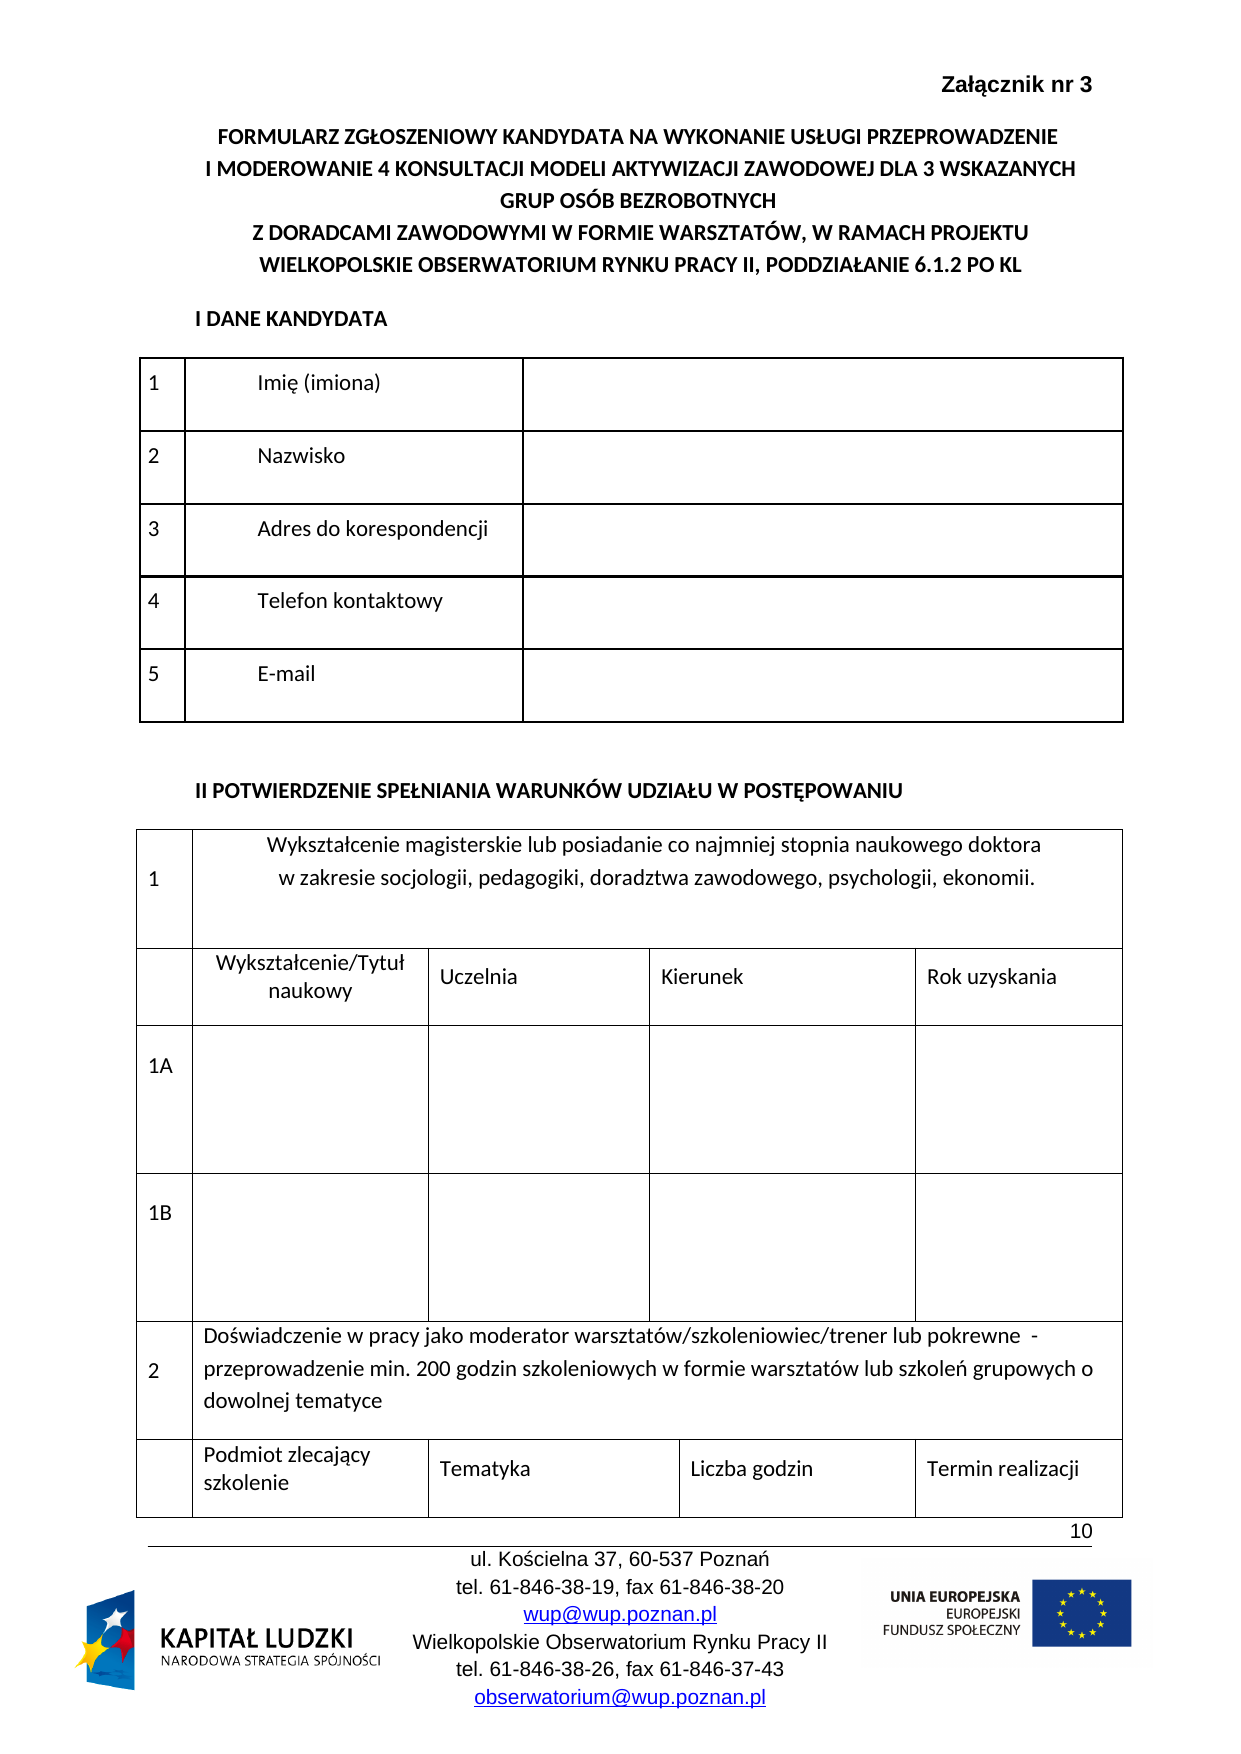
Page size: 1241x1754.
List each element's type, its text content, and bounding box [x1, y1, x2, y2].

table_cell 1A [137, 1026, 192, 1173]
picture [25, 1540, 428, 1740]
table_cell [524, 505, 1122, 575]
table_cell [524, 432, 1122, 502]
table_cell Podmiot zlecający szkolenie [193, 1440, 428, 1517]
table_cell Uczelnia [429, 949, 649, 1025]
text II POTWIERDZENIE SPEŁNIANIA WARUNKÓW UDZIAŁU W POSTĘPOWANIU [195, 776, 1092, 804]
table_cell [524, 650, 1122, 721]
table_header 1 [141, 359, 184, 429]
table_cell 4 [141, 578, 184, 648]
table_cell E-mail [186, 650, 522, 721]
table_cell 3 [141, 505, 184, 575]
table_cell 1B [137, 1174, 192, 1321]
table_cell [524, 578, 1122, 648]
table_header Wykształcenie magisterskie lub posiadanie co najmniej stopnia naukowego doktora w zakresie socjologii, pedagogiki, doradztwa zawodowego, psychologii, ekonomii. [193, 830, 1122, 947]
table_cell [916, 1174, 1122, 1321]
table_cell [650, 1026, 915, 1173]
text Załącznik nr 3 [189, 71, 1092, 97]
table_header 1 [137, 830, 192, 947]
table_cell 2 [137, 1322, 192, 1439]
table_header [524, 359, 1122, 429]
table_cell Rok uzyskania [916, 949, 1122, 1025]
table_cell [193, 1174, 428, 1321]
text FORMULARZ ZGŁOSZENIOWY KANDYDATA NA WYKONANIE USŁUGI PRZEPROWADZENIE I MODEROWANIE 4 KONSULTACJI MODELI AKTYWIZACJI ZAWODOWEJ DLA 3 WSKAZANYCH GRUP OSÓB BEZROBOTNYCH Z DORADCAMI ZAWODOWYMI W FORMIE WARSZTATÓW, W RAMACH PROJEKTU WIELKOPOLSKIE OBSERWATORIUM RYNKU PRACY II, PODDZIAŁANIE 6.1.2 PO KL [189, 122, 1092, 279]
table_cell [137, 949, 192, 1025]
table_cell Adres do korespondencji [186, 505, 522, 575]
table_cell [650, 1174, 915, 1321]
table_cell [429, 1026, 649, 1173]
table_cell Termin realizacji [916, 1440, 1122, 1517]
table_cell 2 [141, 432, 184, 502]
table_cell Tematyka [429, 1440, 679, 1517]
table_cell Kierunek [650, 949, 915, 1025]
table_cell Nazwisko [186, 432, 522, 502]
table_cell Wykształcenie/Tytuł naukowy [193, 949, 428, 1025]
table_cell [193, 1026, 428, 1173]
table_cell [429, 1174, 649, 1321]
table_cell 5 [141, 650, 184, 721]
table_header Imię (imiona) [186, 359, 522, 429]
table_cell Doświadczenie w pracy jako moderator warsztatów/szkoleniowiec/trener lub pokrewne -przeprowadzenie min. 200 godzin szkoleniowych w formie warsztatów lub szkoleń grupowych o dowolnej tematyce [193, 1322, 1122, 1439]
text I DANE KANDYDATA [195, 304, 1092, 332]
table_cell Liczba godzin [680, 1440, 915, 1517]
table_cell [137, 1440, 192, 1517]
table_cell [916, 1026, 1122, 1173]
picture [860, 1558, 1154, 1668]
table_cell Telefon kontaktowy [186, 578, 522, 648]
